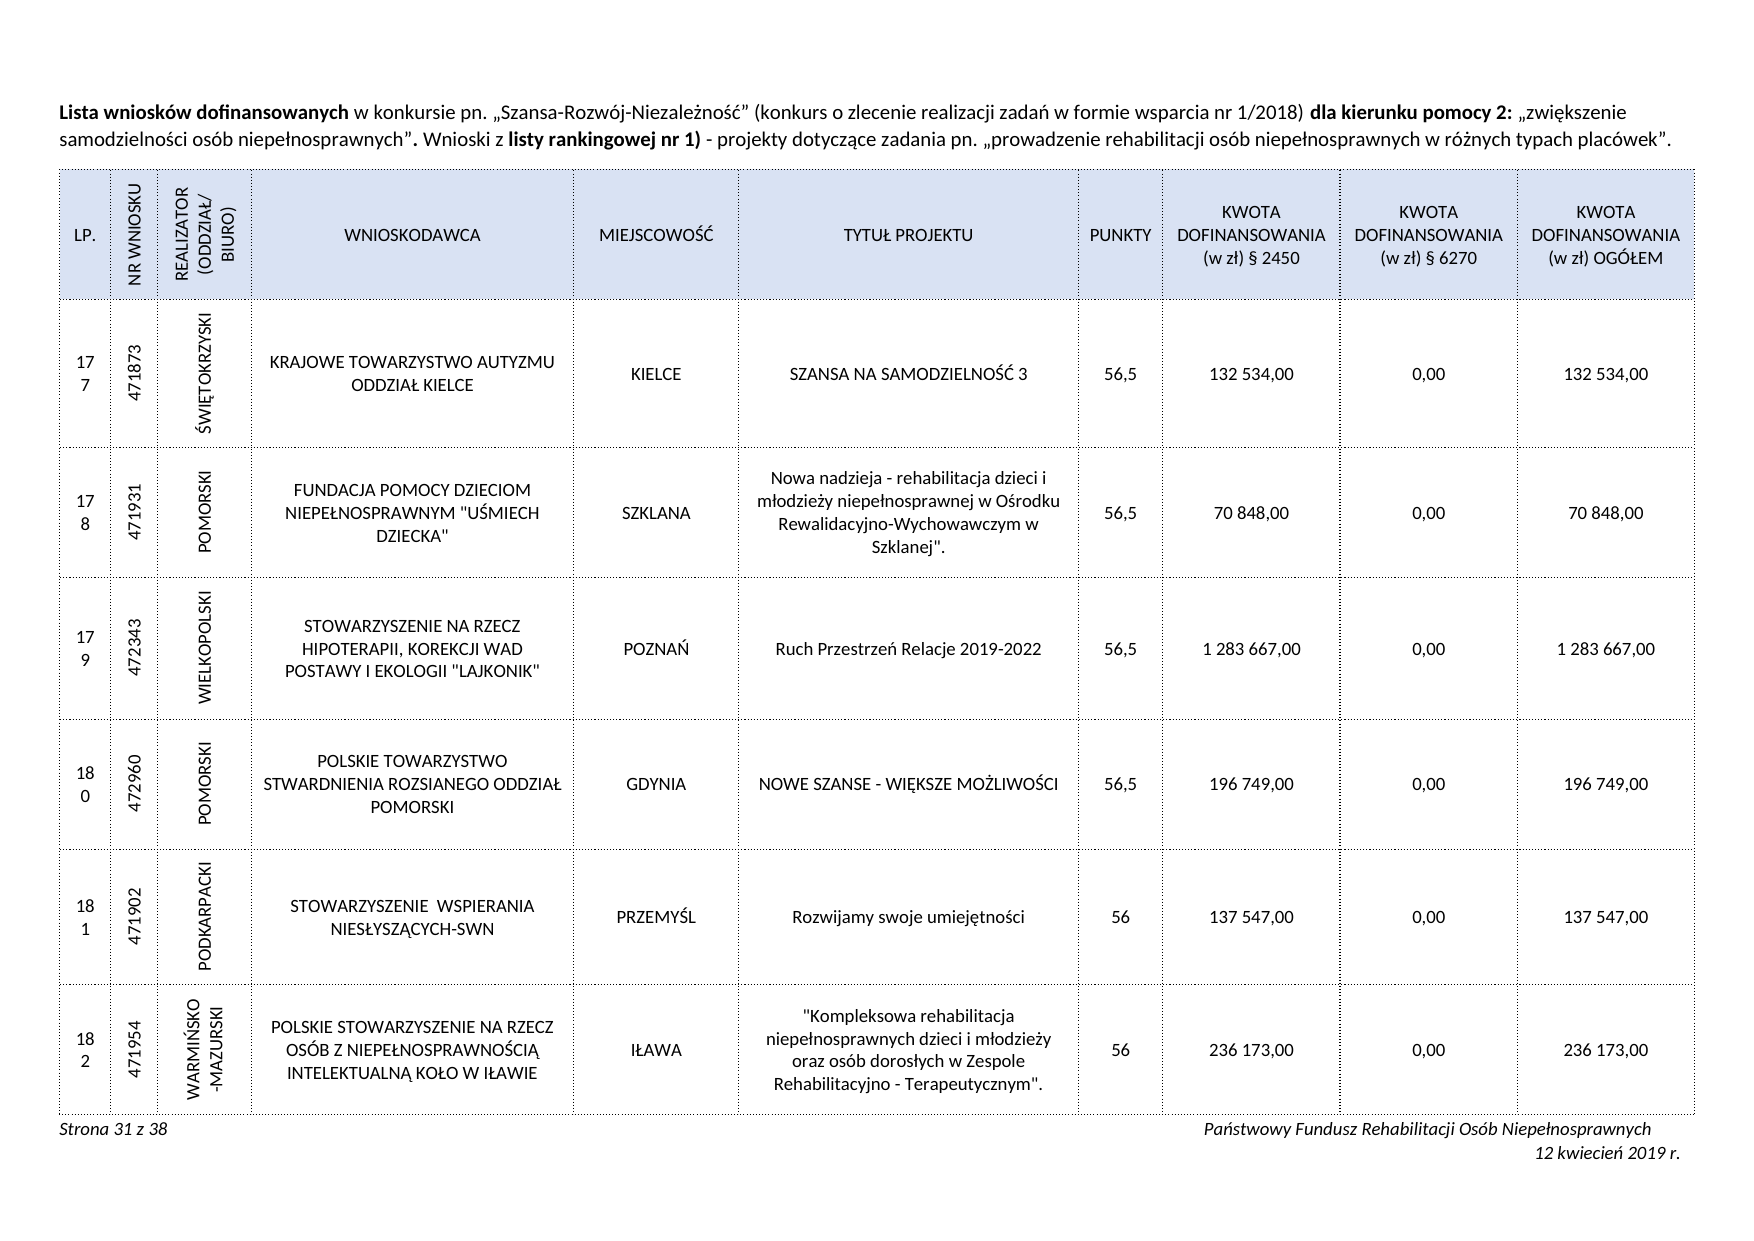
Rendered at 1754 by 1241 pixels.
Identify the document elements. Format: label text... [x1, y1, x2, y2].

table_cell IŁAWA [574, 984, 739, 1114]
table_cell SZANSA NA SAMODZIELNOŚĆ 3 [739, 299, 1078, 447]
table_cell NOWE SZANSE - WIĘKSZE MOŻLIWOŚCI [739, 719, 1078, 848]
table_cell Ruch Przestrzeń Relacje 2019-2022 [739, 577, 1078, 718]
table_header REALIZATOR (ODDZIAŁ/ BIURO) [157, 169, 251, 299]
table_header KWOTA DOFINANSOWANIA (w zł) § 2450 [1163, 169, 1340, 299]
table_header WNIOSKODAWCA [251, 169, 574, 299]
table_cell Rozwijamy swoje umiejętności [739, 849, 1078, 984]
table_cell 471931 [111, 447, 157, 577]
table_cell 177 [60, 299, 111, 447]
table_cell POMORSKI [157, 447, 251, 577]
table_cell 196 749,00 [1517, 719, 1694, 848]
table_cell 236 173,00 [1163, 984, 1340, 1114]
table_cell 56 [1078, 849, 1163, 984]
table_cell GDYNIA [574, 719, 739, 848]
table_header KWOTA DOFINANSOWANIA (w zł) OGÓŁEM [1517, 169, 1694, 299]
table_header MIEJSCOWOŚĆ [574, 169, 739, 299]
table_cell "Kompleksowa rehabilitacja niepełnosprawnych dzieci i młodzieży oraz osób dorosłych w Zespole Rehabilitacyjno - Terapeutycznym". [739, 984, 1078, 1114]
table_cell 471954 [111, 984, 157, 1114]
table_cell PRZEMYŚL [574, 849, 739, 984]
table_cell 0,00 [1340, 719, 1517, 848]
table_cell KRAJOWE TOWARZYSTWO AUTYZMU ODDZIAŁ KIELCE [251, 299, 574, 447]
table_cell WARMIŃSKO-MAZURSKI [157, 984, 251, 1114]
table_cell 182 [60, 984, 111, 1114]
table_cell 236 173,00 [1517, 984, 1694, 1114]
table_cell 0,00 [1340, 299, 1517, 447]
table_cell ŚWIĘTOKRZYSKI [157, 299, 251, 447]
table_cell FUNDACJA POMOCY DZIECIOM NIEPEŁNOSPRAWNYM "UŚMIECH DZIECKA" [251, 447, 574, 577]
table_cell 179 [60, 577, 111, 718]
table_cell 472960 [111, 719, 157, 848]
table_cell KIELCE [574, 299, 739, 447]
table_header LP. [60, 169, 111, 299]
table_cell 471902 [111, 849, 157, 984]
table_cell 1 283 667,00 [1517, 577, 1694, 718]
table_cell POLSKIE STOWARZYSZENIE NA RZECZ OSÓB Z NIEPEŁNOSPRAWNOŚCIĄ INTELEKTUALNĄ KOŁO W IŁAWIE [251, 984, 574, 1114]
table_cell 56,5 [1078, 447, 1163, 577]
table_cell 0,00 [1340, 577, 1517, 718]
table_cell STOWARZYSZENIE NA RZECZ HIPOTERAPII, KOREKCJI WAD POSTAWY I EKOLOGII "LAJKONIK" [251, 577, 574, 718]
table_cell POLSKIE TOWARZYSTWO STWARDNIENIA ROZSIANEGO ODDZIAŁ POMORSKI [251, 719, 574, 848]
table_cell SZKLANA [574, 447, 739, 577]
table_cell 137 547,00 [1163, 849, 1340, 984]
table_cell 471873 [111, 299, 157, 447]
table_header TYTUŁ PROJEKTU [739, 169, 1078, 299]
table_cell 181 [60, 849, 111, 984]
table_cell 56,5 [1078, 577, 1163, 718]
table_cell 132 534,00 [1517, 299, 1694, 447]
table_cell PODKARPACKI [157, 849, 251, 984]
table_cell 70 848,00 [1517, 447, 1694, 577]
table_cell 180 [60, 719, 111, 848]
table_cell 196 749,00 [1163, 719, 1340, 848]
table_cell 0,00 [1340, 447, 1517, 577]
table_cell 56,5 [1078, 719, 1163, 848]
table_cell 472343 [111, 577, 157, 718]
table_cell 56,5 [1078, 299, 1163, 447]
table_cell POMORSKI [157, 719, 251, 848]
table_cell 70 848,00 [1163, 447, 1340, 577]
table_cell Nowa nadzieja - rehabilitacja dzieci i młodzieży niepełnosprawnej w Ośrodku Rewalidacyjno-Wychowawczym w Szklanej". [739, 447, 1078, 577]
table_cell 56 [1078, 984, 1163, 1114]
table_header KWOTA DOFINANSOWANIA (w zł) § 6270 [1340, 169, 1517, 299]
table_cell 0,00 [1340, 849, 1517, 984]
table_header NR WNIOSKU [111, 169, 157, 299]
table_cell STOWARZYSZENIE WSPIERANIA NIESŁYSZĄCYCH-SWN [251, 849, 574, 984]
table_cell 178 [60, 447, 111, 577]
table_cell 0,00 [1340, 984, 1517, 1114]
table_header PUNKTY [1078, 169, 1163, 299]
table_cell 137 547,00 [1517, 849, 1694, 984]
table_cell WIELKOPOLSKI [157, 577, 251, 718]
table_cell 1 283 667,00 [1163, 577, 1340, 718]
table_cell POZNAŃ [574, 577, 739, 718]
table_cell 132 534,00 [1163, 299, 1340, 447]
